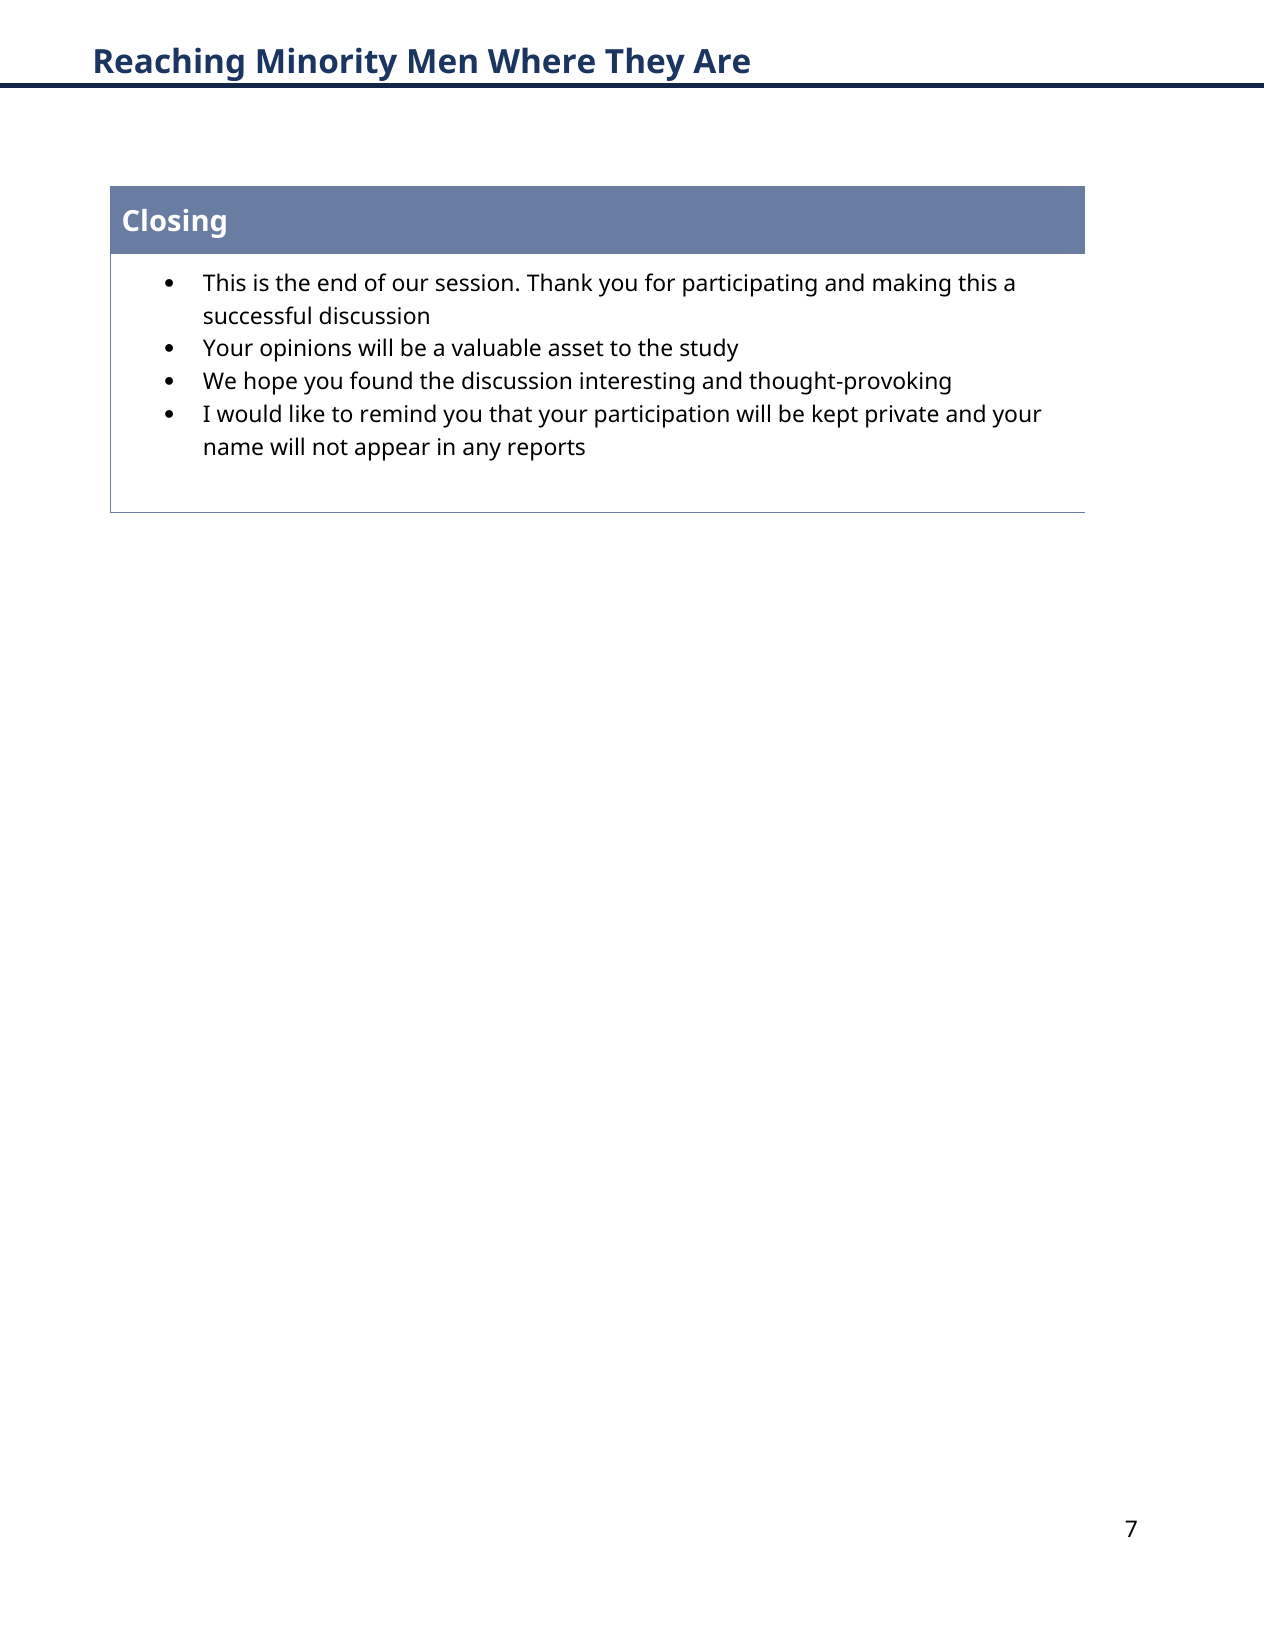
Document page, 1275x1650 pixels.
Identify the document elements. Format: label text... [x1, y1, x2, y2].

table_header Closing [111, 187, 1085, 253]
table_cell This is the end of our session. Thank you for participating and making this a successful discussion Your opinions will be a valuable asset to the study We hope you found the discussion interesting and thought-provoking I would like to remind you that your participation will be kept private and your name will not appear in any reports [111, 254, 1085, 512]
